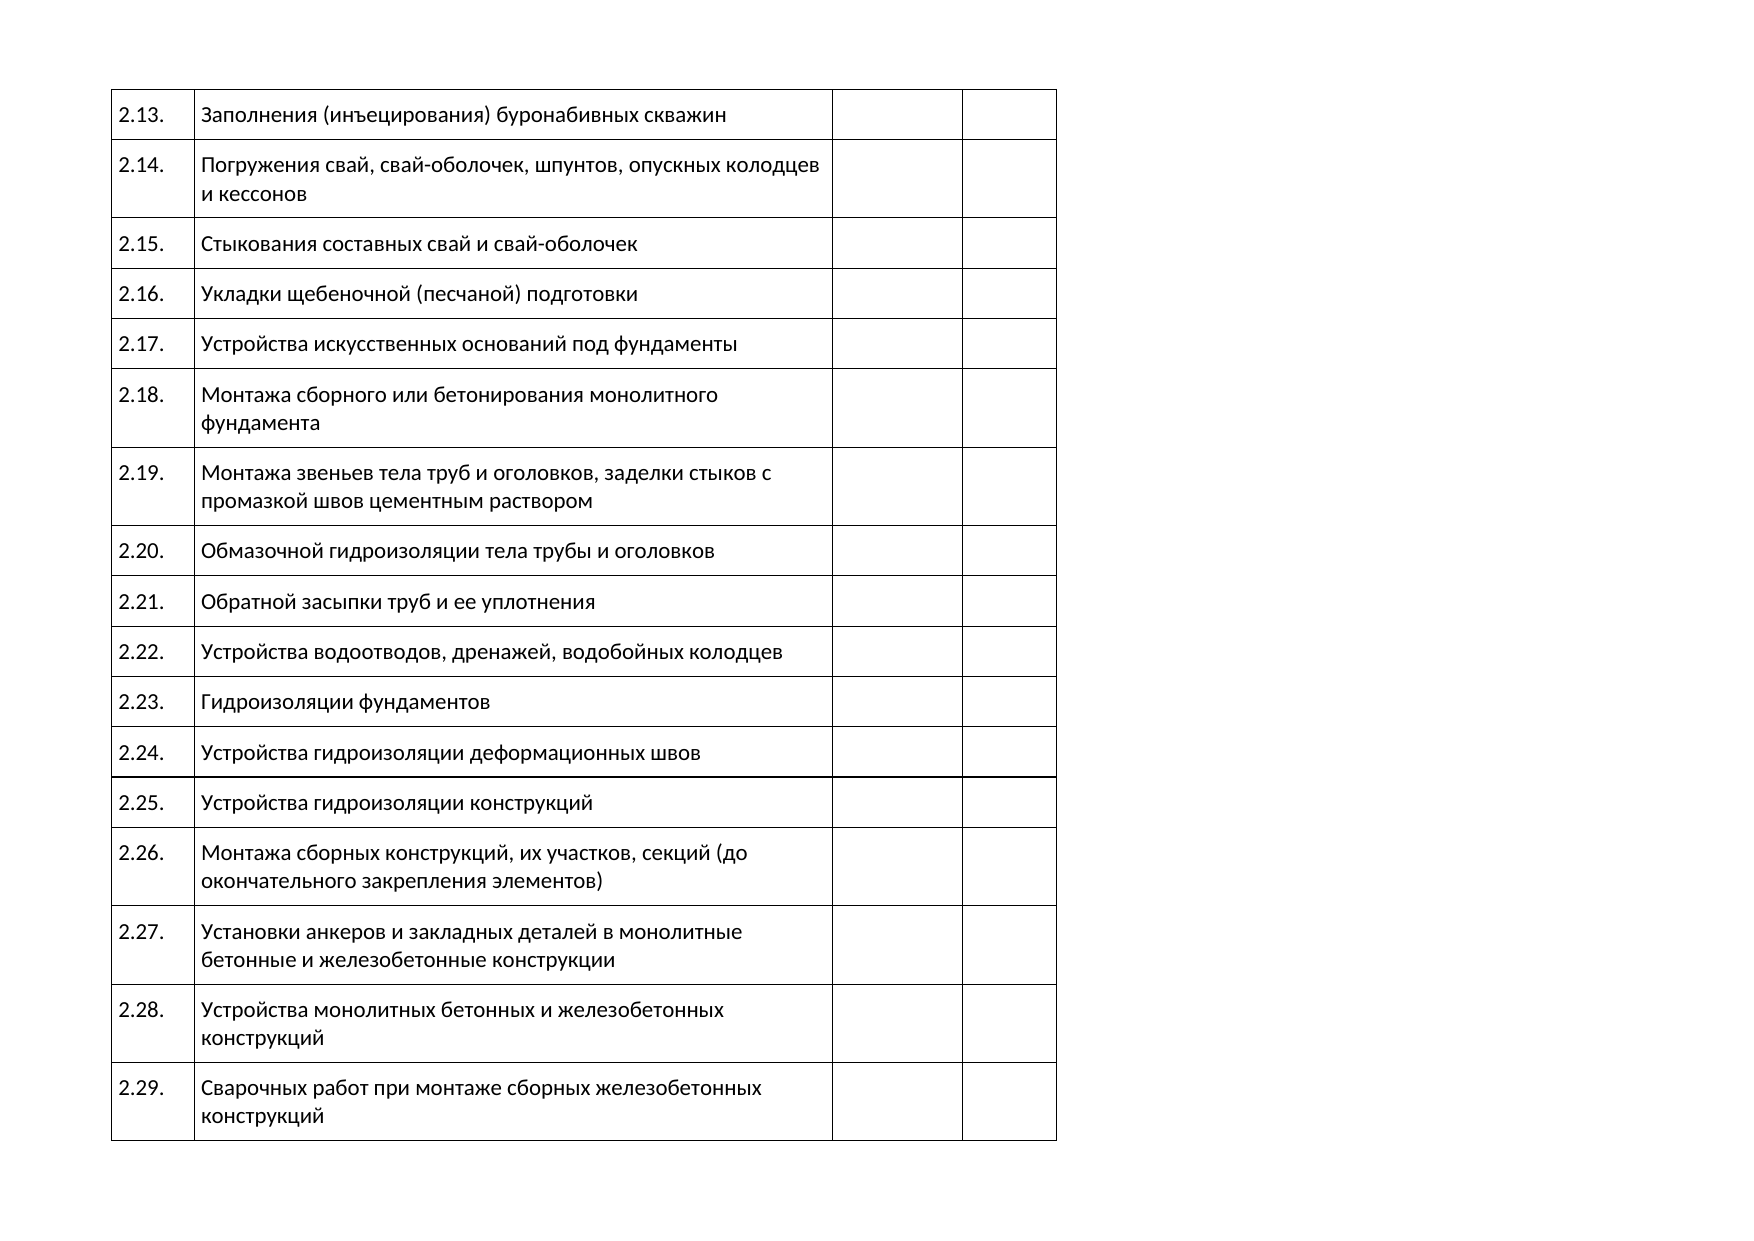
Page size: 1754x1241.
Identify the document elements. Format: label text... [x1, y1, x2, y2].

table_cell [833, 727, 962, 776]
table_cell 2.18. [112, 369, 194, 447]
table_cell 2.25. [112, 778, 194, 827]
table_cell Устройства водоотводов, дренажей, водобойных колодцев [195, 627, 832, 676]
table_cell Монтажа сборных конструкций, их участков, секций (до окончательного закрепления элементов) [195, 828, 832, 905]
table_cell [963, 218, 1056, 268]
table_cell Обратной засыпки труб и ее уплотнения [195, 576, 832, 626]
table_cell 2.28. [112, 985, 194, 1062]
table_cell [963, 526, 1056, 575]
table_cell [963, 369, 1056, 447]
table_cell [833, 448, 962, 525]
table_cell [963, 448, 1056, 525]
table_cell Обмазочной гидроизоляции тела трубы и оголовков [195, 526, 832, 575]
table_cell [833, 906, 962, 983]
table_cell [833, 90, 962, 139]
table_cell [833, 828, 962, 905]
table_cell [833, 319, 962, 368]
table_cell [963, 140, 1056, 217]
table_cell Монтажа сборного или бетонирования монолитного фундамента [195, 369, 832, 447]
table_cell [833, 526, 962, 575]
table_cell [833, 218, 962, 268]
table_cell 2.19. [112, 448, 194, 525]
table_cell 2.27. [112, 906, 194, 983]
table_cell [963, 576, 1056, 626]
table_cell [963, 319, 1056, 368]
table_cell [833, 576, 962, 626]
table_cell Укладки щебеночной (песчаной) подготовки [195, 269, 832, 318]
table_cell [963, 778, 1056, 827]
table_cell [833, 140, 962, 217]
table_cell 2.23. [112, 677, 194, 726]
table_cell 2.22. [112, 627, 194, 676]
table_cell [833, 1063, 962, 1140]
table_cell 2.14. [112, 140, 194, 217]
table_cell 2.13. [112, 90, 194, 139]
table_cell [833, 369, 962, 447]
table_cell Устройства гидроизоляции деформационных швов [195, 727, 832, 776]
table_cell [833, 985, 962, 1062]
table_cell Заполнения (инъецирования) буронабивных скважин [195, 90, 832, 139]
table_cell 2.24. [112, 727, 194, 776]
table_cell [963, 727, 1056, 776]
table_cell [963, 627, 1056, 676]
table_cell Монтажа звеньев тела труб и оголовков, заделки стыков с промазкой швов цементным раствором [195, 448, 832, 525]
table_cell [833, 269, 962, 318]
table_cell [963, 90, 1056, 139]
table_cell [833, 627, 962, 676]
table_cell Гидроизоляции фундаментов [195, 677, 832, 726]
table_cell 2.21. [112, 576, 194, 626]
table_cell 2.16. [112, 269, 194, 318]
table_cell [833, 677, 962, 726]
table_cell [833, 778, 962, 827]
table_cell Установки анкеров и закладных деталей в монолитные бетонные и железобетонные конструкции [195, 906, 832, 983]
table_cell [963, 828, 1056, 905]
table_cell [963, 985, 1056, 1062]
table_cell Устройства гидроизоляции конструкций [195, 778, 832, 827]
table_cell 2.17. [112, 319, 194, 368]
table_cell [963, 269, 1056, 318]
table_cell Стыкования составных свай и свай-оболочек [195, 218, 832, 268]
table_cell 2.20. [112, 526, 194, 575]
table_cell Устройства монолитных бетонных и железобетонных конструкций [195, 985, 832, 1062]
table_cell Устройства искусственных оснований под фундаменты [195, 319, 832, 368]
table_cell [963, 906, 1056, 983]
table_cell [963, 677, 1056, 726]
table_cell 2.15. [112, 218, 194, 268]
table_cell Сварочных работ при монтаже сборных железобетонных конструкций [195, 1063, 832, 1140]
table_cell [963, 1063, 1056, 1140]
table_cell 2.29. [112, 1063, 194, 1140]
table_cell 2.26. [112, 828, 194, 905]
table_cell Погружения свай, свай-оболочек, шпунтов, опускных колодцев и кессонов [195, 140, 832, 217]
